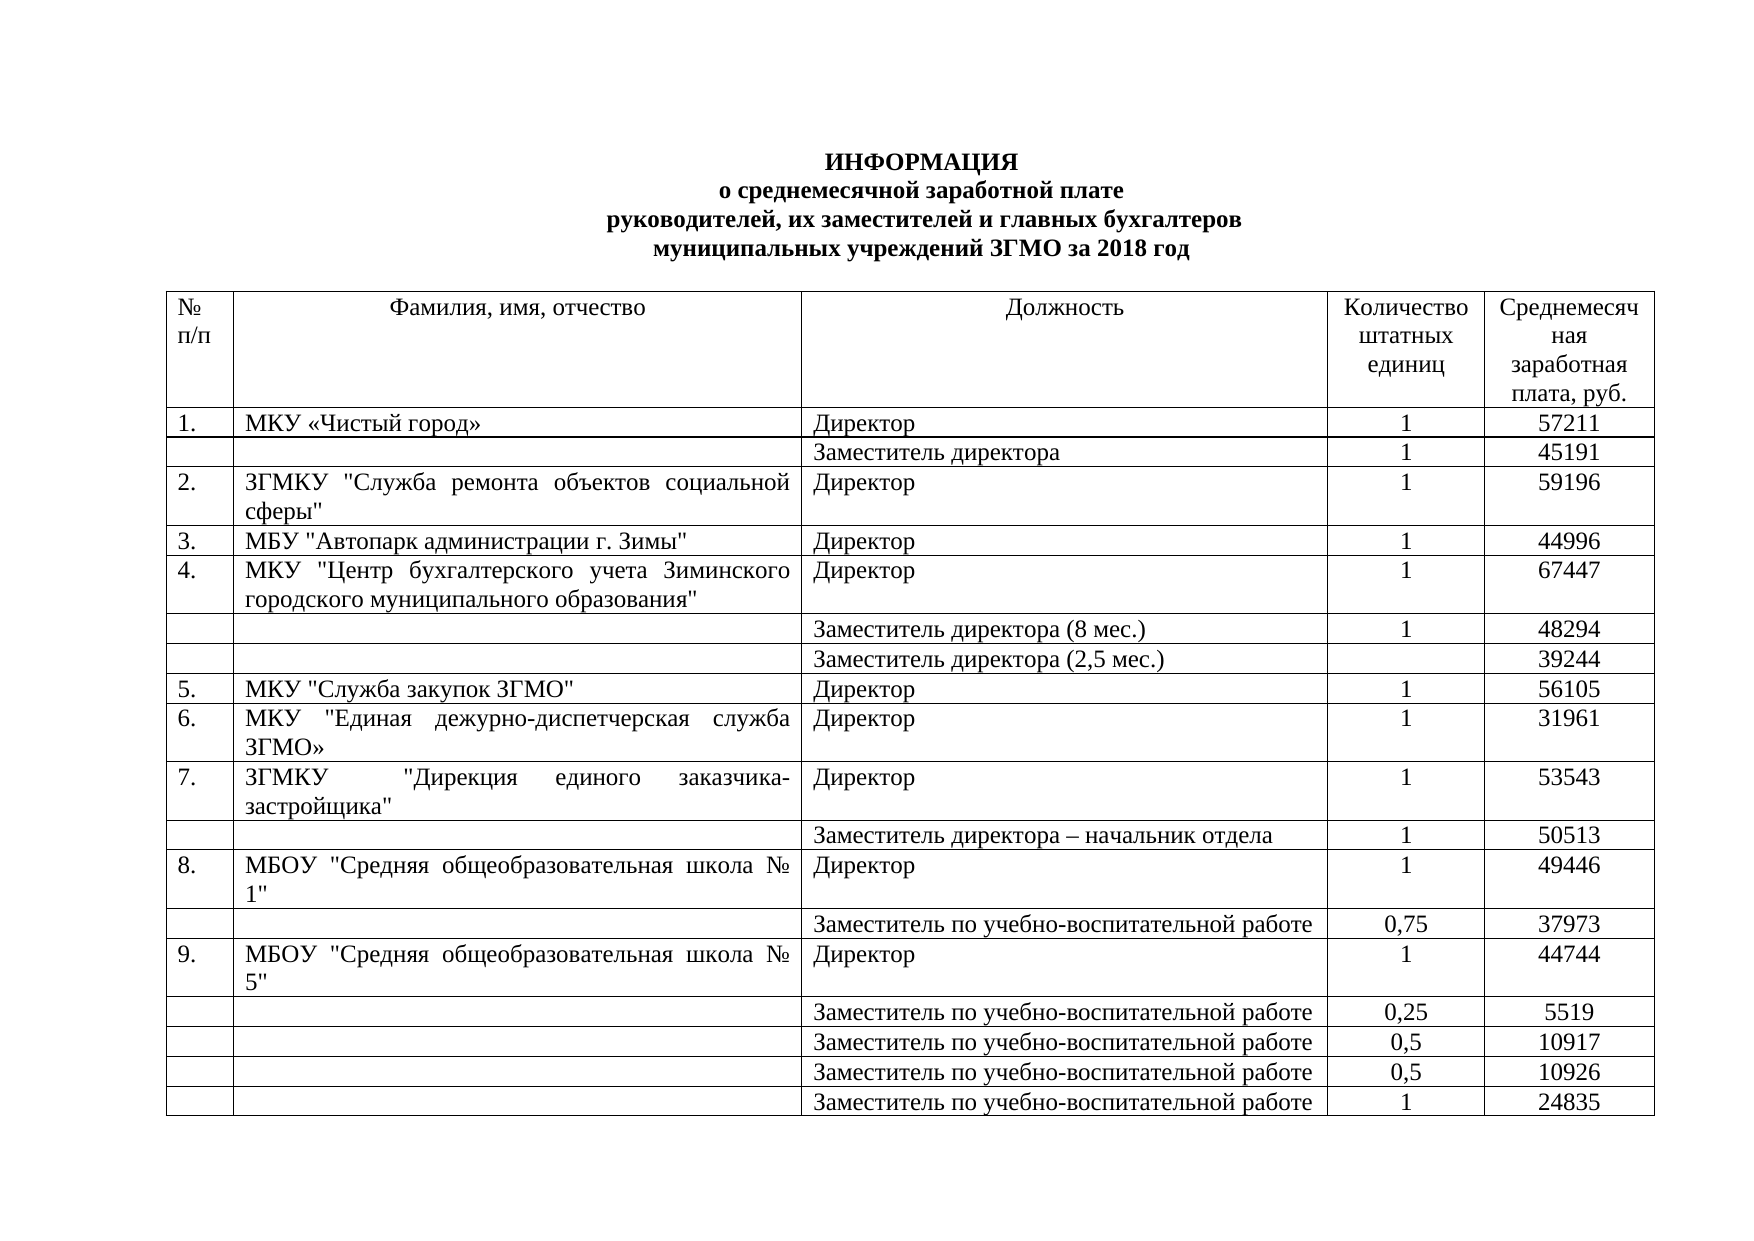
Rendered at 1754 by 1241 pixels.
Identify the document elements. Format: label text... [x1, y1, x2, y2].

table_cell 1 [1328, 1087, 1484, 1115]
table_cell 10917 [1485, 1027, 1654, 1056]
table_cell Заместитель по учебно-воспитательной работе [802, 1057, 1327, 1086]
table_cell Заместитель по учебно-воспитательной работе [802, 1027, 1327, 1056]
table_cell 48294 [1485, 614, 1654, 643]
table_cell Директор [802, 556, 1327, 613]
table_cell 39244 [1485, 644, 1654, 673]
table_cell 1 [1328, 821, 1484, 849]
table_cell 59196 [1485, 467, 1654, 525]
table_cell Директор [802, 674, 1327, 702]
table_cell 10926 [1485, 1057, 1654, 1086]
table_cell [234, 909, 801, 938]
table_cell 5519 [1485, 997, 1654, 1026]
table_cell МКУ «Чистый город» [234, 408, 801, 436]
table_cell 50513 [1485, 821, 1654, 849]
table_header Должность [802, 292, 1327, 407]
table_cell [167, 1057, 233, 1086]
table_cell 1 [1328, 526, 1484, 554]
table_cell 6. [167, 704, 233, 761]
table_cell [167, 644, 233, 673]
table_cell 1 [1328, 850, 1484, 908]
table_cell 5. [167, 674, 233, 702]
table_cell 1 [1328, 438, 1484, 466]
table_cell [234, 1087, 801, 1115]
table_cell 1. [167, 408, 233, 436]
table_cell 1 [1328, 556, 1484, 613]
text о среднемесячной заработной плате [177, 176, 1665, 204]
table_cell 53543 [1485, 762, 1654, 819]
table_cell 1 [1328, 939, 1484, 996]
table_cell 24835 [1485, 1087, 1654, 1115]
table_cell [167, 997, 233, 1026]
table_cell Заместитель директора – начальник отдела [802, 821, 1327, 849]
table_cell МКУ "Центр бухгалтерского учета Зиминского городского муниципального образования" [234, 556, 801, 613]
table_cell Директор [802, 762, 1327, 819]
table_cell [234, 614, 801, 643]
table_cell [167, 909, 233, 938]
table_cell Заместитель директора (2,5 мес.) [802, 644, 1327, 673]
table_cell МКУ "Единая дежурно-диспетчерская служба ЗГМО» [234, 704, 801, 761]
table_cell 1 [1328, 614, 1484, 643]
table_cell 44744 [1485, 939, 1654, 996]
table_cell 0,25 [1328, 997, 1484, 1026]
table_cell МКУ "Служба закупок ЗГМО" [234, 674, 801, 702]
table_cell МБОУ "Средняя общеобразовательная школа № 5" [234, 939, 801, 996]
table_cell 1 [1328, 674, 1484, 702]
table_cell Заместитель директора [802, 438, 1327, 466]
table_cell [234, 438, 801, 466]
table_header Среднемесячная заработная плата, руб. [1485, 292, 1654, 407]
table_cell Директор [802, 850, 1327, 908]
table_cell 37973 [1485, 909, 1654, 938]
table_cell 0,75 [1328, 909, 1484, 938]
table_cell МБУ "Автопарк администрации г. Зимы" [234, 526, 801, 554]
table_cell 1 [1328, 762, 1484, 819]
table_cell [234, 644, 801, 673]
table_cell ЗГМКУ "Служба ремонта объектов социальной сферы" [234, 467, 801, 525]
table_cell 56105 [1485, 674, 1654, 702]
table_cell Директор [802, 467, 1327, 525]
table_cell 8. [167, 850, 233, 908]
table_cell [167, 1087, 233, 1115]
table_cell [234, 997, 801, 1026]
table_cell 49446 [1485, 850, 1654, 908]
table_cell 1 [1328, 704, 1484, 761]
table_cell МБОУ "Средняя общеобразовательная школа № 1" [234, 850, 801, 908]
table_cell ЗГМКУ "Дирекция единого заказчика-застройщика" [234, 762, 801, 819]
table_cell 57211 [1485, 408, 1654, 436]
table_header Количество штатных единиц [1328, 292, 1484, 407]
table_cell 4. [167, 556, 233, 613]
table_cell 0,5 [1328, 1027, 1484, 1056]
table_cell [234, 1057, 801, 1086]
text муниципальных учреждений ЗГМО за 2018 год [177, 233, 1665, 262]
table_cell 0,5 [1328, 1057, 1484, 1086]
table_cell Директор [802, 408, 1327, 436]
table_cell 3. [167, 526, 233, 554]
table_cell [234, 1027, 801, 1056]
table_cell 1 [1328, 408, 1484, 436]
table_cell 44996 [1485, 526, 1654, 554]
table_cell 7. [167, 762, 233, 819]
text руководителей, их заместителей и главных бухгалтеров [177, 204, 1665, 233]
table_cell Заместитель директора (8 мес.) [802, 614, 1327, 643]
table_cell 2. [167, 467, 233, 525]
table_cell Заместитель по учебно-воспитательной работе [802, 909, 1327, 938]
table_cell Директор [802, 526, 1327, 554]
table_cell 1 [1328, 467, 1484, 525]
text ИНФОРМАЦИЯ [177, 147, 1665, 176]
table_cell Директор [802, 939, 1327, 996]
table_cell [167, 821, 233, 849]
table_cell Заместитель по учебно-воспитательной работе [802, 1087, 1327, 1115]
table_cell [167, 614, 233, 643]
table_cell 67447 [1485, 556, 1654, 613]
table_cell 9. [167, 939, 233, 996]
table_cell [1328, 644, 1484, 673]
table_cell 45191 [1485, 438, 1654, 466]
table_header Фамилия, имя, отчество [234, 292, 801, 407]
table_cell [234, 821, 801, 849]
table_cell 31961 [1485, 704, 1654, 761]
table_cell Директор [802, 704, 1327, 761]
table_cell [167, 1027, 233, 1056]
table_header № п/п [167, 292, 233, 407]
table_cell Заместитель по учебно-воспитательной работе [802, 997, 1327, 1026]
table_cell [167, 438, 233, 466]
